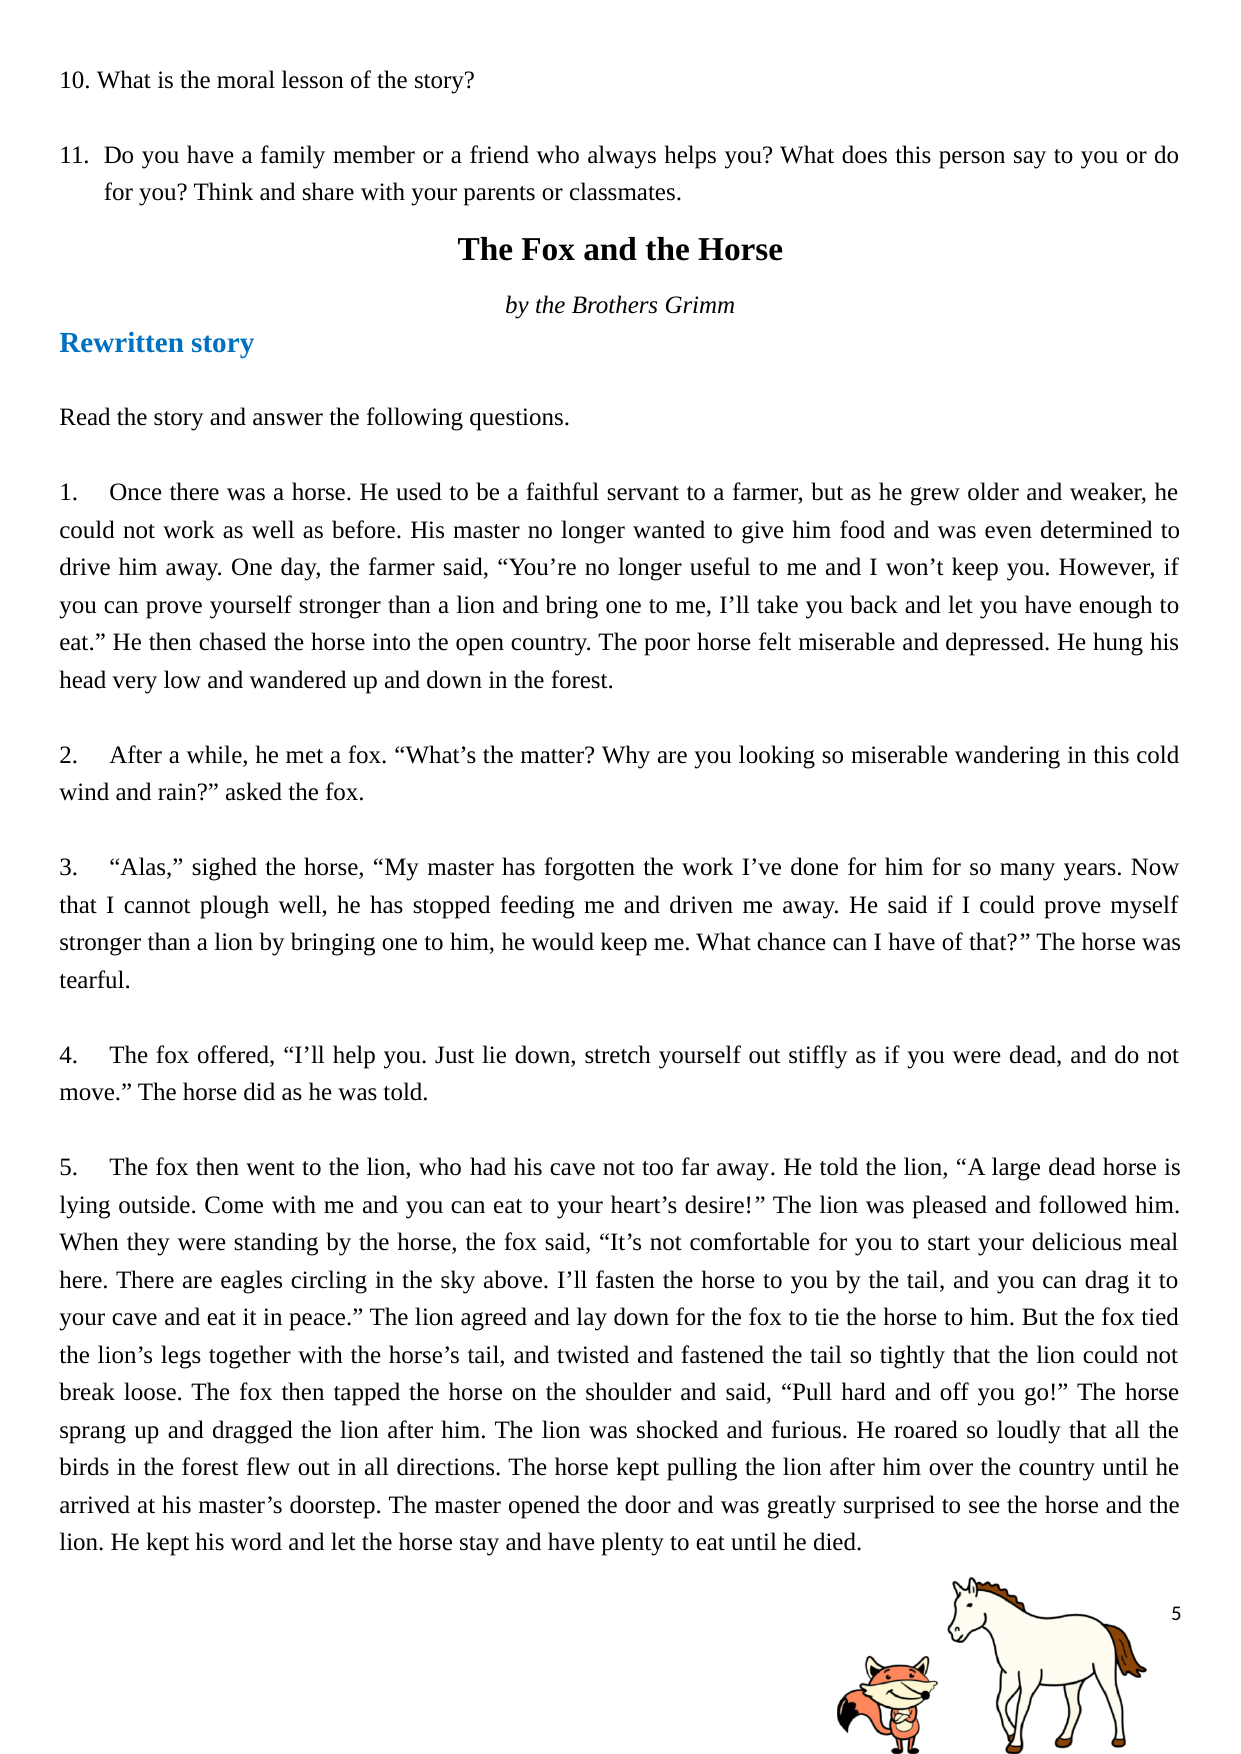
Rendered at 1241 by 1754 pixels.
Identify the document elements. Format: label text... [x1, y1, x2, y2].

list The fox offered, “I’ll help you. Just lie down, stretch yourself out stiffly as if you were dead, and do not move.” The horse did as he was told. [59, 1036, 1181, 1111]
list What is the moral lesson of the story? [59, 61, 1181, 98]
list Do you have a family member or a friend who always helps you? What does this person say to you or do for you? Think and share with your parents or classmates. [59, 136, 1181, 211]
text Read the story and answer the following questions. [59, 398, 1181, 436]
list Once there was a horse. He used to be a faithful servant to a farmer, but as he grew older and weaker, he could not work as well as before. His master no longer wanted to give him food and was even determined to drive him away. One day, the farmer said, “You’re no longer useful to me and I won’t keep you. However, if you can prove yourself stronger than a lion and bring one to me, I’ll take you back and let you have enough to eat.” He then chased the horse into the open country. The poor horse felt miserable and depressed. He hung his head very low and wandered up and down in the forest. [59, 473, 1181, 698]
list The fox then went to the lion, who had his cave not too far away. He told the lion, “A large dead horse is lying outside. Come with me and you can eat to your heart’s desire!” The lion was pleased and followed him. When they were standing by the horse, the fox said, “It’s not comfortable for you to start your delicious meal here. There are eagles circling in the sky above. I’ll fasten the horse to you by the tail, and you can drag it to your cave and eat it in peace.” The lion agreed and lay down for the fox to tie the horse to him. But the fox tied the lion’s legs together with the horse’s tail, and twisted and fastened the tail so tightly that the lion could not break loose. The fox then tapped the horse on the shoulder and said, “Pull hard and off you go!” The horse sprang up and dragged the lion after him. The lion was shocked and furious. He roared so loudly that all the birds in the forest flew out in all directions. The horse kept pulling the lion after him over the country until he arrived at his master’s doorstep. The master opened the door and was greatly surprised to see the horse and the lion. He kept his word and let the horse stay and have plenty to eat until he died. [59, 1148, 1181, 1561]
picture [818, 1560, 1165, 1754]
text by the Brothers Grimm [59, 286, 1181, 323]
text The Fox and the Horse [59, 211, 1181, 286]
list “Alas,” sighed the horse, “My master has forgotten the work I’ve done for him for so many years. Now that I cannot plough well, he has stopped feeding me and driven me away. He said if I could prove myself stronger than a lion by bringing one to him, he would keep me. What chance can I have of that?” The horse was tearful. [59, 848, 1181, 998]
text Rewritten story [59, 323, 1181, 361]
list After a while, he met a fox. “What’s the matter? Why are you looking so miserable wandering in this cold wind and rain?” asked the fox. [59, 736, 1181, 811]
